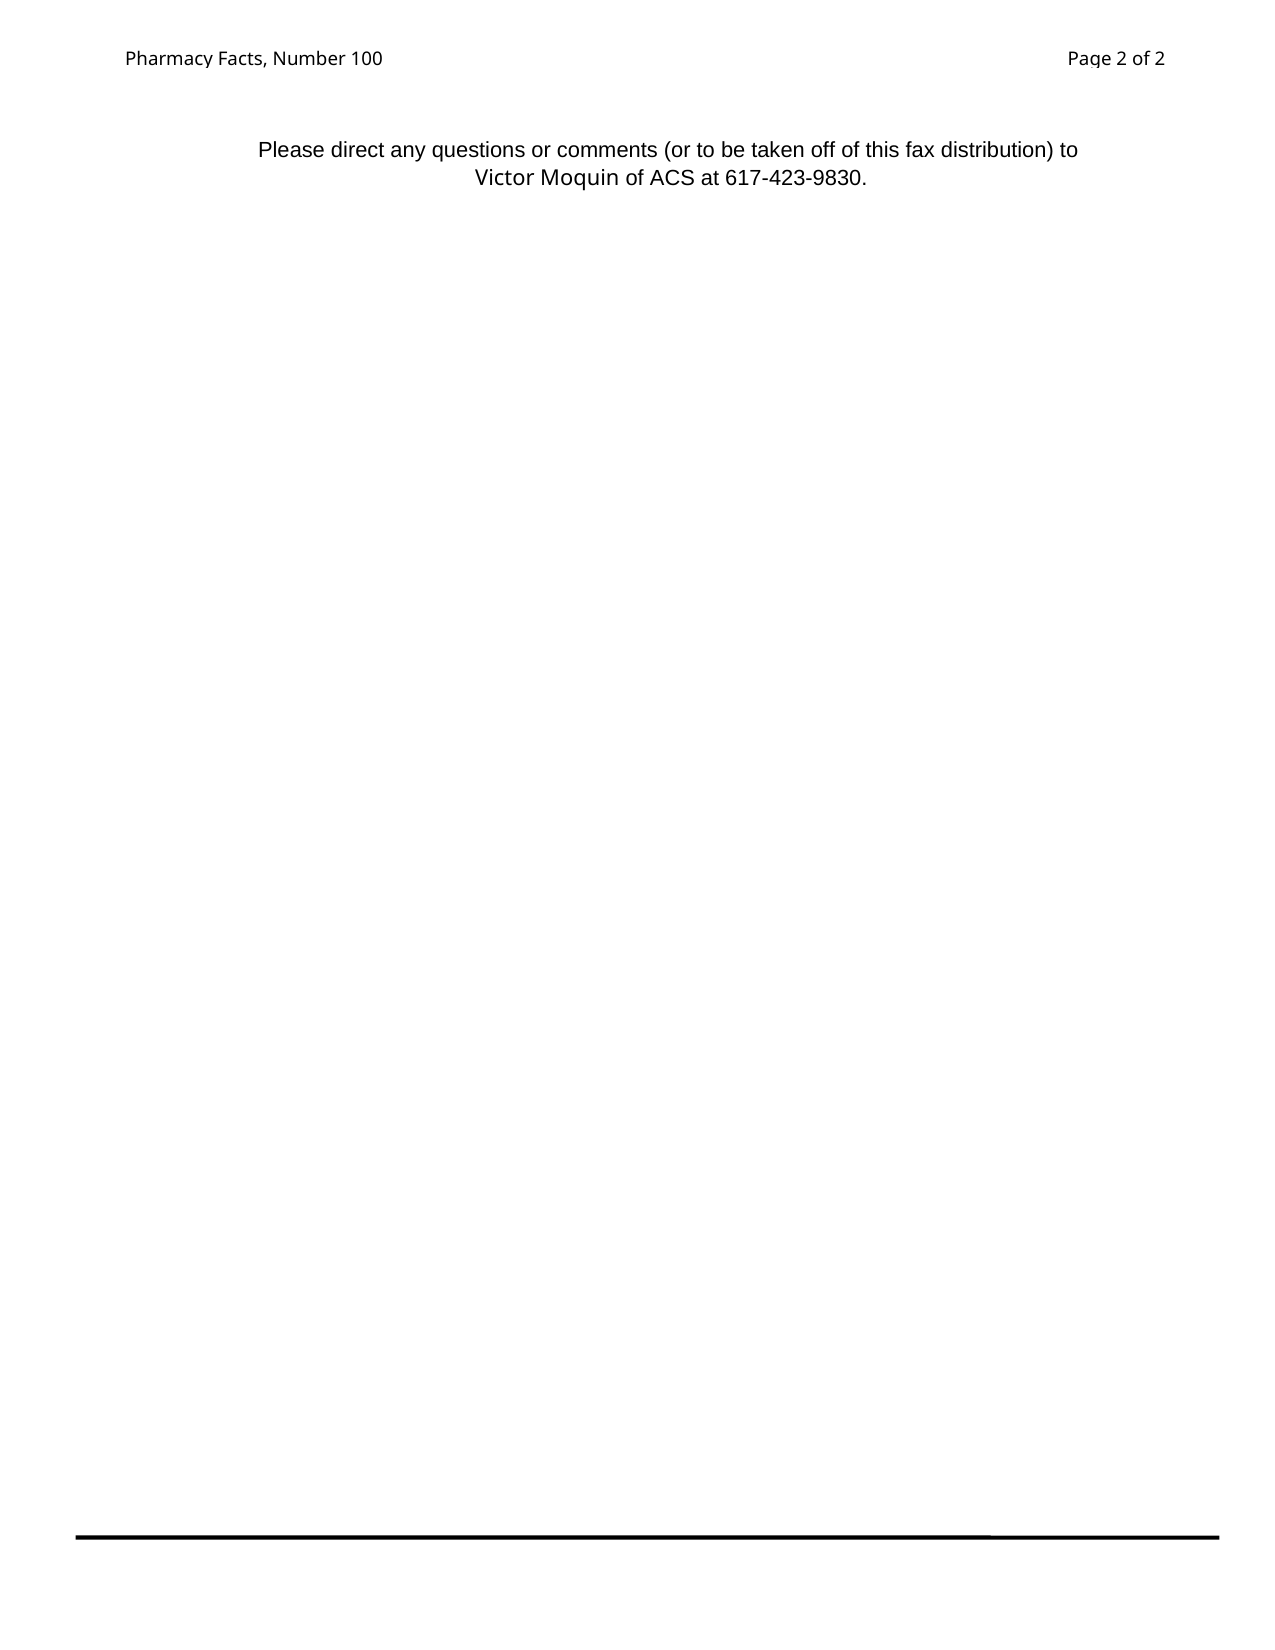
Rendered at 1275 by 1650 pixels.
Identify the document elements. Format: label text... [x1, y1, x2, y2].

text Please direct any questions or comments (or to be taken off of this fax distribution) to Victor Moquin of ACS at 617-423-9830. [94, 131, 1248, 192]
